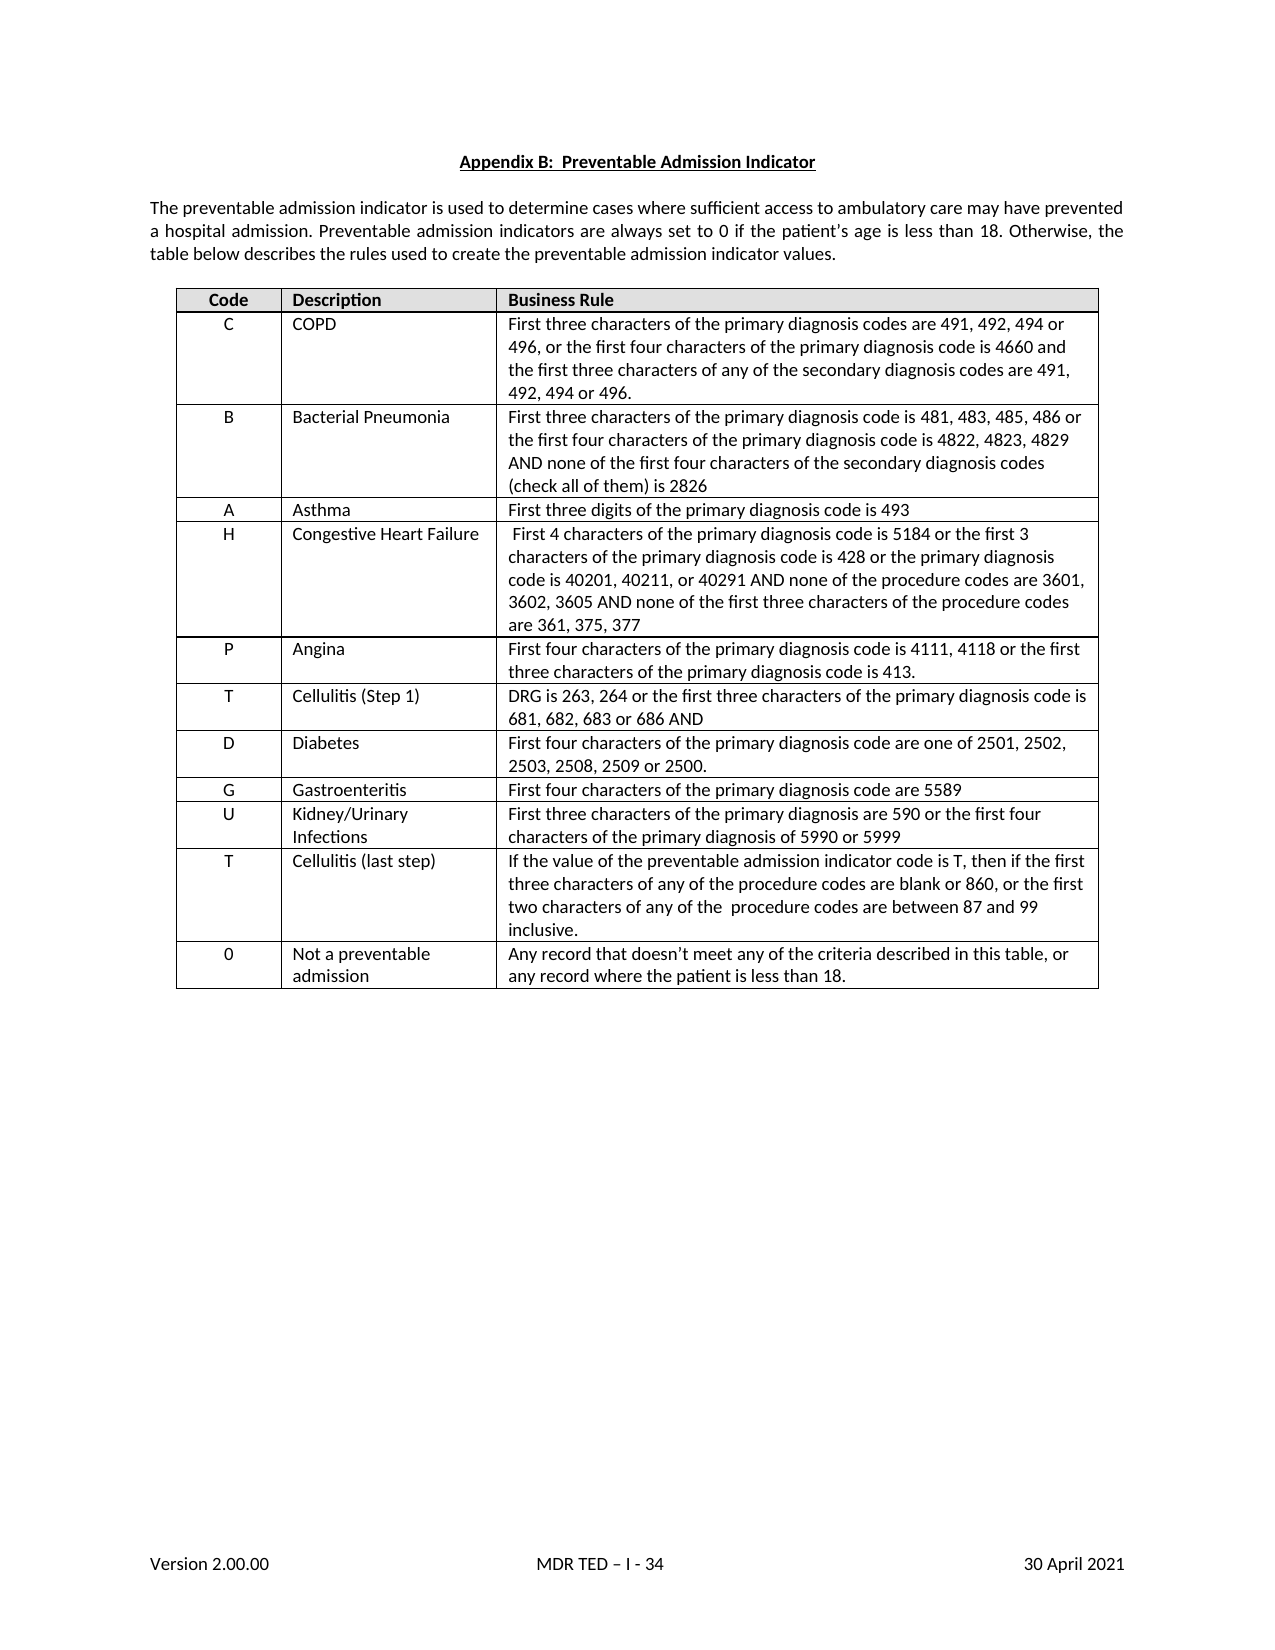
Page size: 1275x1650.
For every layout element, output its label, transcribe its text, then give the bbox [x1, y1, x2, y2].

table_cell First three characters of the primary diagnosis are 590 or the first four characters of the primary diagnosis of 5990 or 5999 [497, 802, 1098, 848]
table_cell First 4 characters of the primary diagnosis code is 5184 or the first 3 characters of the primary diagnosis code is 428 or the primary diagnosis code is 40201, 40211, or 40291 AND none of the procedure codes are 3601, 3602, 3605 AND none of the first three characters of the procedure codes are 361, 375, 377 [497, 522, 1098, 636]
table_cell P [177, 638, 281, 683]
table_cell First four characters of the primary diagnosis code is 4111, 4118 or the first three characters of the primary diagnosis code is 413. [497, 638, 1098, 683]
table_cell First four characters of the primary diagnosis code are one of 2501, 2502, 2503, 2508, 2509 or 2500. [497, 731, 1098, 777]
table_cell U [177, 802, 281, 848]
table_cell Not a preventable admission [282, 942, 496, 987]
table_cell Diabetes [282, 731, 496, 777]
table_cell Any record that doesn’t meet any of the criteria described in this table, or any record where the patient is less than 18. [497, 942, 1098, 987]
table_cell C [177, 313, 281, 404]
table_header Business Rule [497, 289, 1098, 311]
table_cell G [177, 778, 281, 801]
table_cell 0 [177, 942, 281, 987]
table_cell B [177, 405, 281, 497]
table_cell If the value of the preventable admission indicator code is T, then if the first three characters of any of the procedure codes are blank or 860, or the first two characters of any of the procedure codes are between 87 and 99 inclusive. [497, 849, 1098, 941]
table_cell Cellulitis (Step 1) [282, 684, 496, 730]
table_cell Angina [282, 638, 496, 683]
text Appendix B: Preventable Admission Indicator [150, 150, 1125, 173]
table_cell First three characters of the primary diagnosis codes are 491, 492, 494 or 496, or the first four characters of the primary diagnosis code is 4660 and the first three characters of any of the secondary diagnosis codes are 491, 492, 494 or 496. [497, 313, 1098, 404]
table_cell Gastroenteritis [282, 778, 496, 801]
table_cell COPD [282, 313, 496, 404]
table_header Description [282, 289, 496, 311]
table_cell Congestive Heart Failure [282, 522, 496, 636]
table_cell First three characters of the primary diagnosis code is 481, 483, 485, 486 or the first four characters of the primary diagnosis code is 4822, 4823, 4829 AND none of the first four characters of the secondary diagnosis codes (check all of them) is 2826 [497, 405, 1098, 497]
table_cell Cellulitis (last step) [282, 849, 496, 941]
table_cell T [177, 849, 281, 941]
table_cell H [177, 522, 281, 636]
table_cell D [177, 731, 281, 777]
table_cell T [177, 684, 281, 730]
text The preventable admission indicator is used to determine cases where sufficient access to ambulatory care may have prevented a hospital admission. Preventable admission indicators are always set to 0 if the patient’s age is less than 18. Otherwise, the table below describes the rules used to create the preventable admission indicator values. [150, 196, 1125, 264]
table_cell Asthma [282, 498, 496, 521]
table_cell Kidney/Urinary Infections [282, 802, 496, 848]
table_cell DRG is 263, 264 or the first three characters of the primary diagnosis code is 681, 682, 683 or 686 AND [497, 684, 1098, 730]
table_cell First four characters of the primary diagnosis code are 5589 [497, 778, 1098, 801]
table_header Code [177, 289, 281, 311]
table_cell Bacterial Pneumonia [282, 405, 496, 497]
table_cell First three digits of the primary diagnosis code is 493 [497, 498, 1098, 521]
table_cell A [177, 498, 281, 521]
